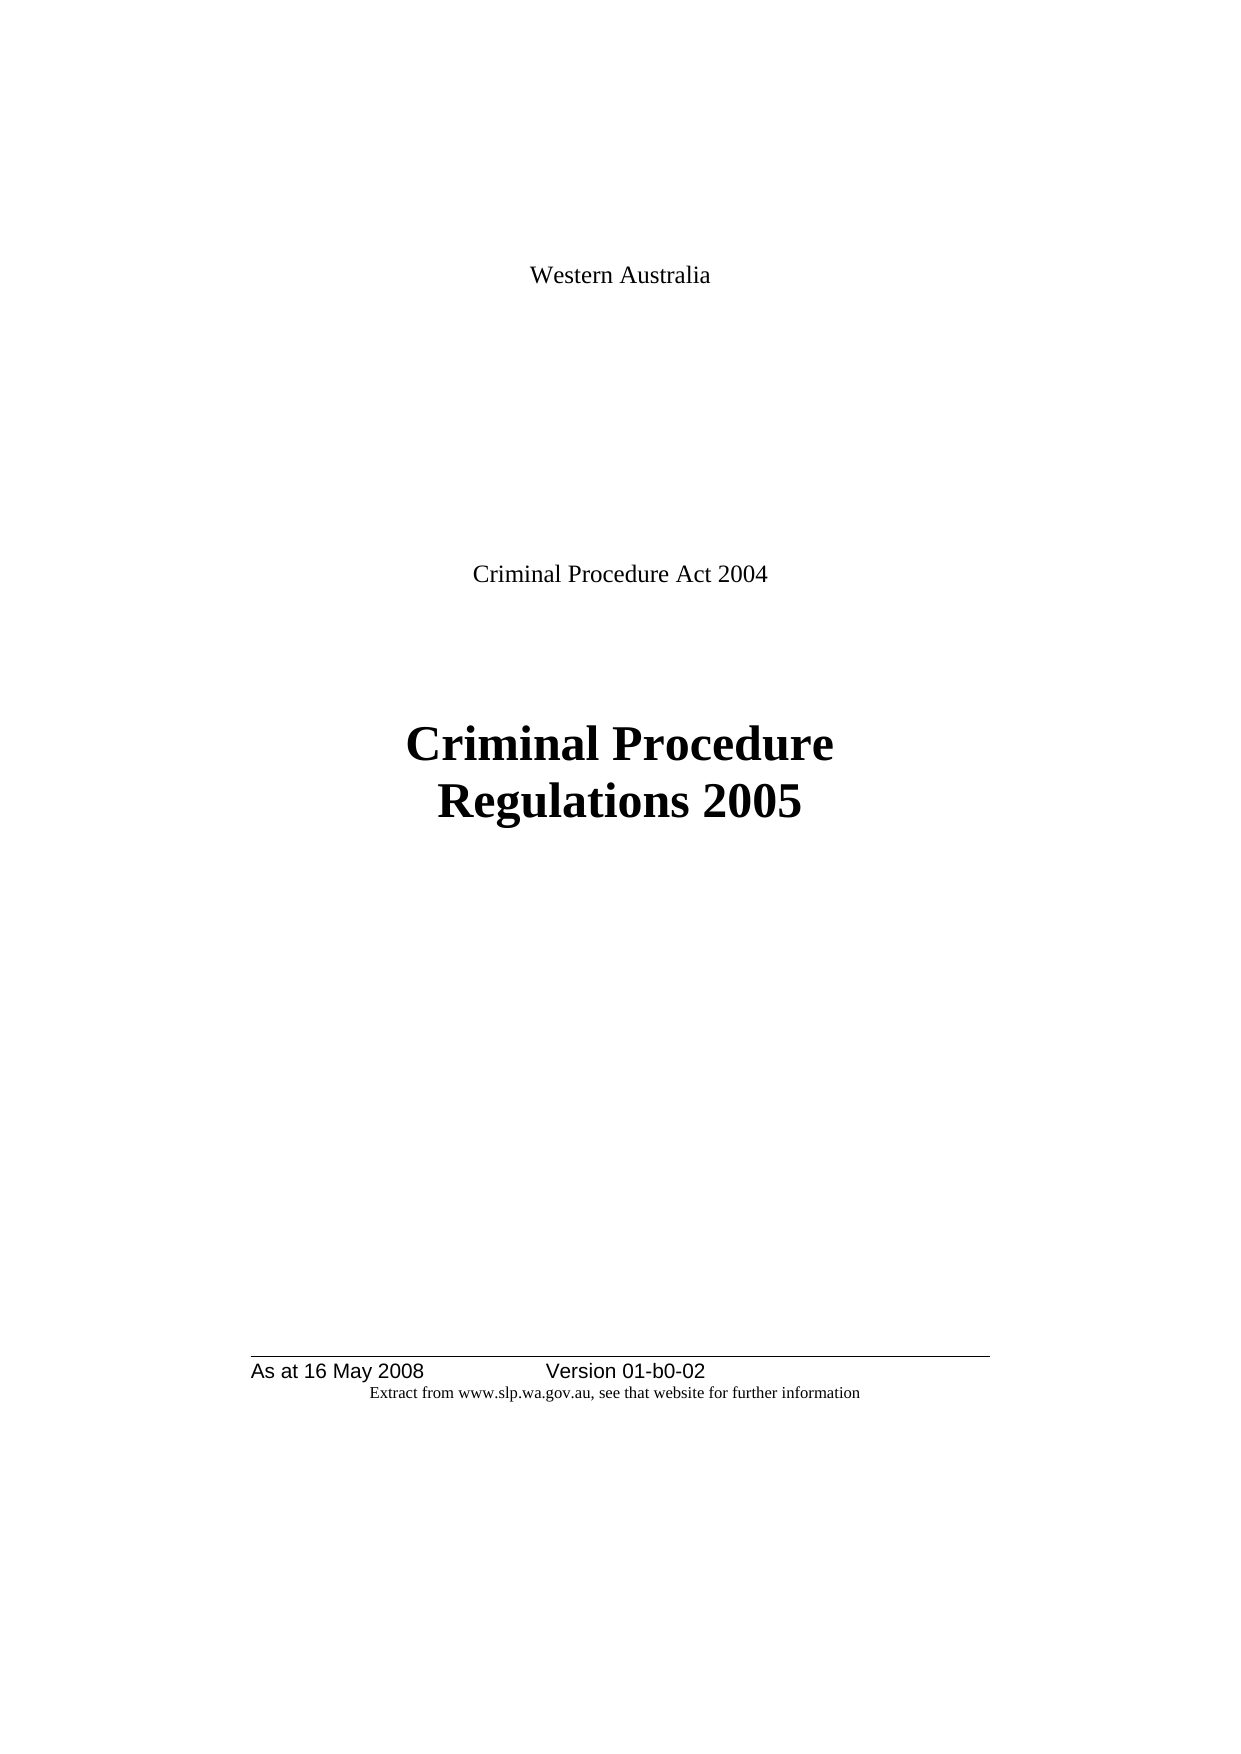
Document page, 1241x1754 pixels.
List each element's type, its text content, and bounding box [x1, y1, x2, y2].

text Criminal Procedure Regulations 2005 [301, 713, 939, 828]
text Criminal Procedure Act 2004 [251, 559, 990, 588]
text Western Australia [251, 260, 990, 289]
